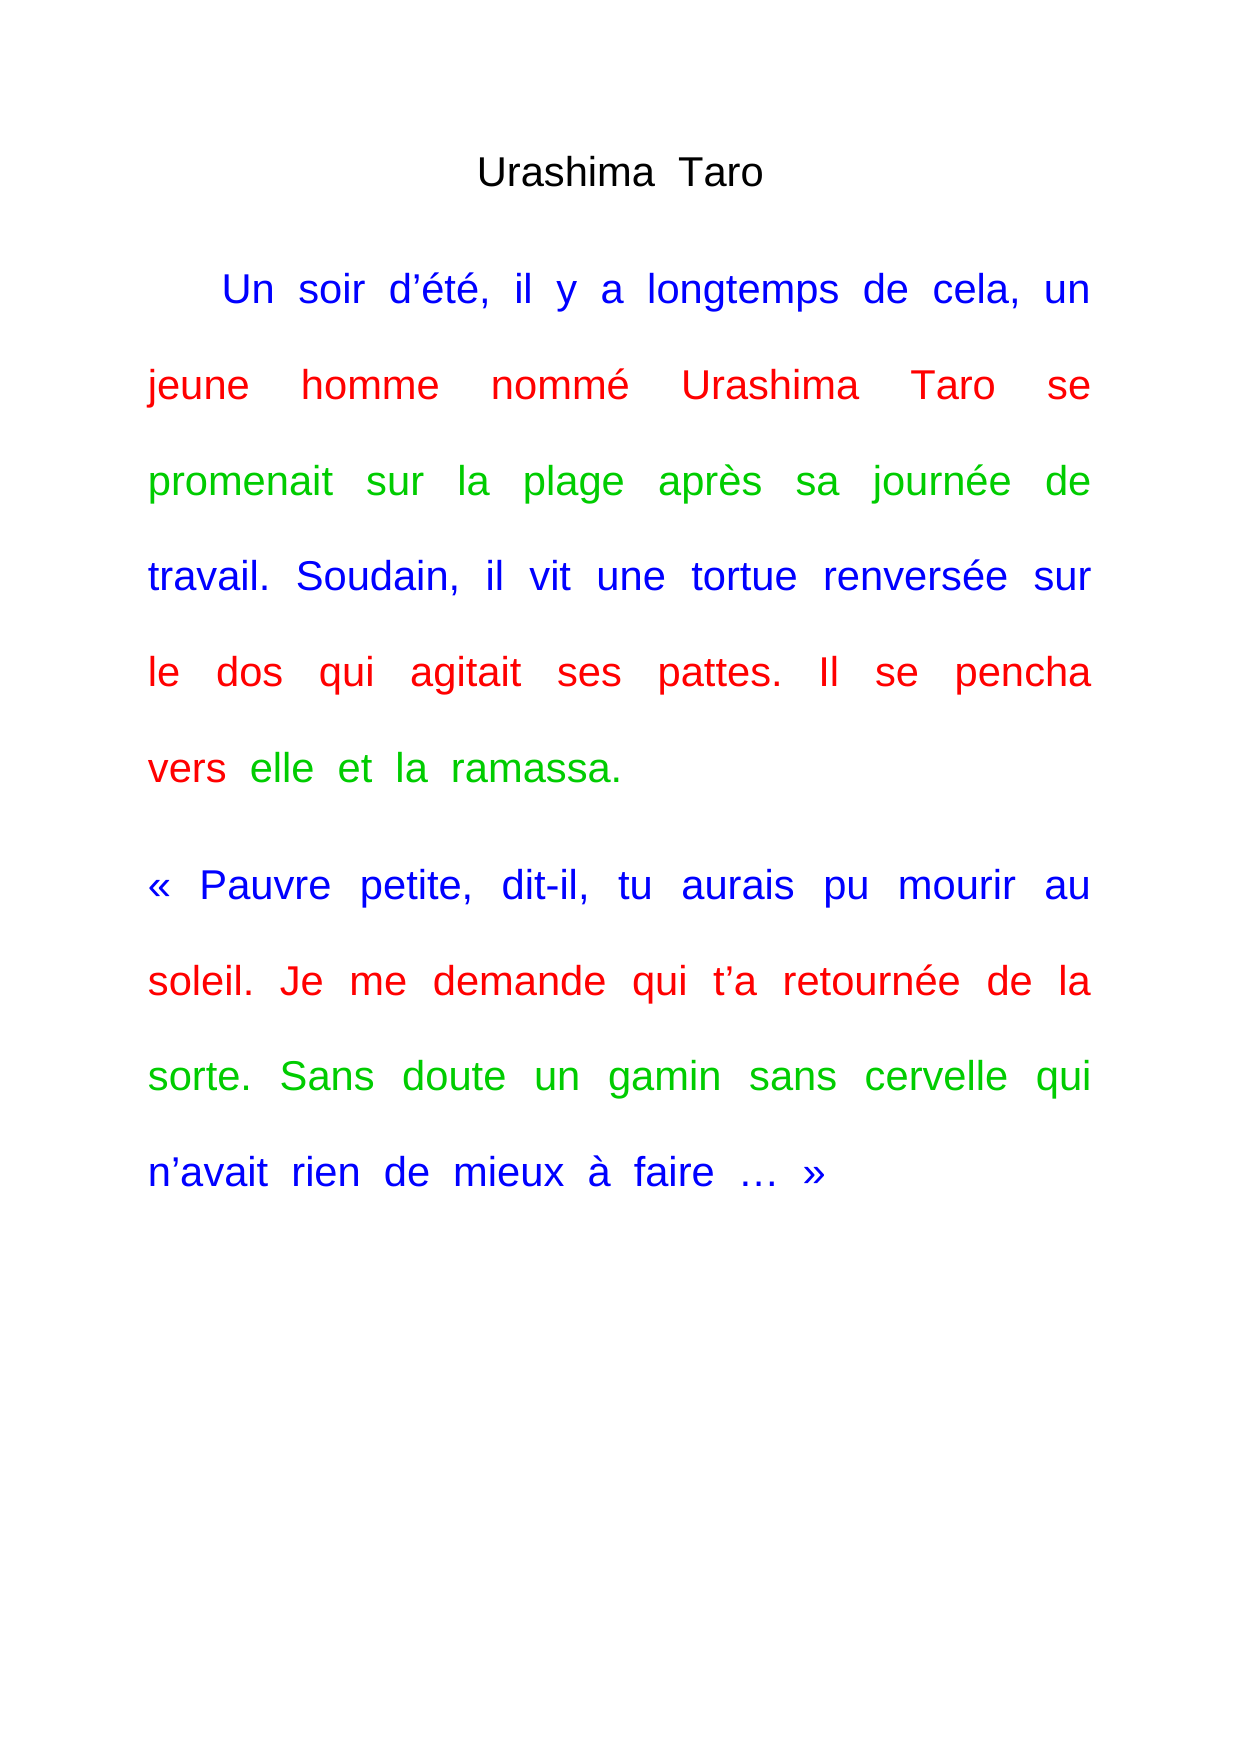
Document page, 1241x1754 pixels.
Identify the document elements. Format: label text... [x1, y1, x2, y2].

text Urashima Taro [148, 148, 1093, 196]
text « Pauvre petite, dit-il, tu aurais pu mourir au soleil. Je me demande qui t’a retournée de la sorte. Sans doute un gamin sans cervelle qui n’avait rien de mieux à faire … » [148, 860, 1093, 1196]
text Un soir d’été, il y a longtemps de cela, un jeune homme nommé Urashima Taro se promenait sur la plage après sa journée de travail. Soudain, il vit une tortue renversée sur le dos qui agitait ses pattes. Il se pencha vers elle et la ramassa. [148, 264, 1093, 791]
